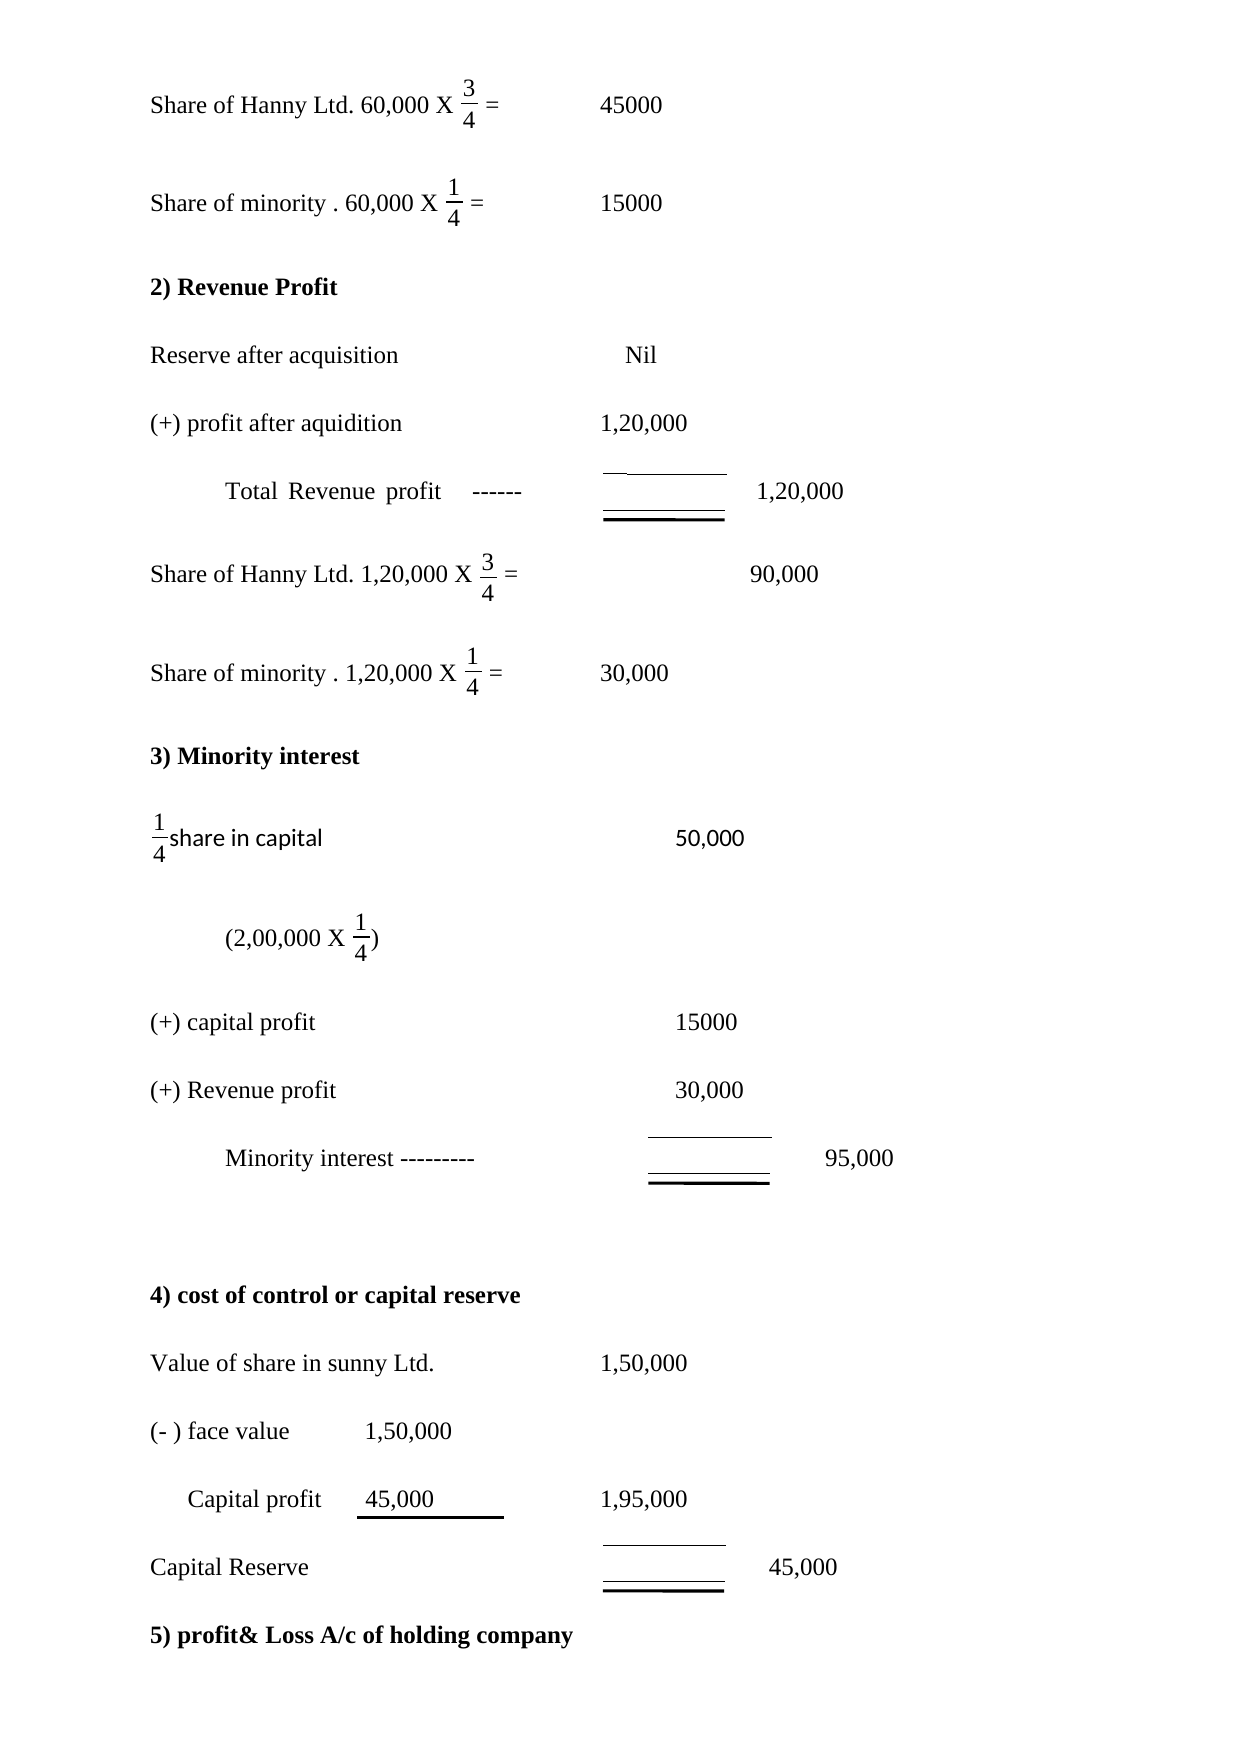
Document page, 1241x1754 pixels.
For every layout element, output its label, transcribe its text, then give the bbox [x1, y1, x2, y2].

text Share of minority . 60,000 X = 15000 [150, 173, 1090, 232]
text 2) Revenue Profit [150, 272, 1090, 300]
text Value of share in sunny Ltd. 1,50,000 [150, 1348, 1090, 1377]
text Reserve after acquisition Nil [150, 340, 1090, 368]
text 3) Minority interest [150, 741, 1090, 769]
text Share of minority . 1,20,000 X = 30,000 [150, 642, 1090, 701]
text share in capital 50,000 [150, 809, 1090, 868]
text (+) Revenue profit 30,000 [150, 1075, 1090, 1104]
text (+) profit after aquidition 1,20,000 [150, 408, 1090, 437]
text Share of Hanny Ltd. 1,20,000 X = 90,000 [150, 544, 1090, 603]
text (- ) face value 1,50,000 [150, 1416, 1090, 1445]
text Capital profit 45,000 1,95,000 [150, 1484, 1090, 1513]
text (2,00,000 X ) [150, 908, 1090, 967]
text Share of Hanny Ltd. 60,000 X = 45000 [150, 75, 1090, 134]
text 5) profit& Loss A/c of holding company [150, 1620, 1090, 1649]
text (+) capital profit 15000 [150, 1007, 1090, 1036]
text Total Revenue profit ------ 1,20,000 [150, 476, 1090, 505]
text 4) cost of control or capital reserve [150, 1280, 1090, 1308]
text Minority interest --------- 95,000 [150, 1143, 1090, 1172]
text Capital Reserve 45,000 [150, 1552, 1090, 1581]
